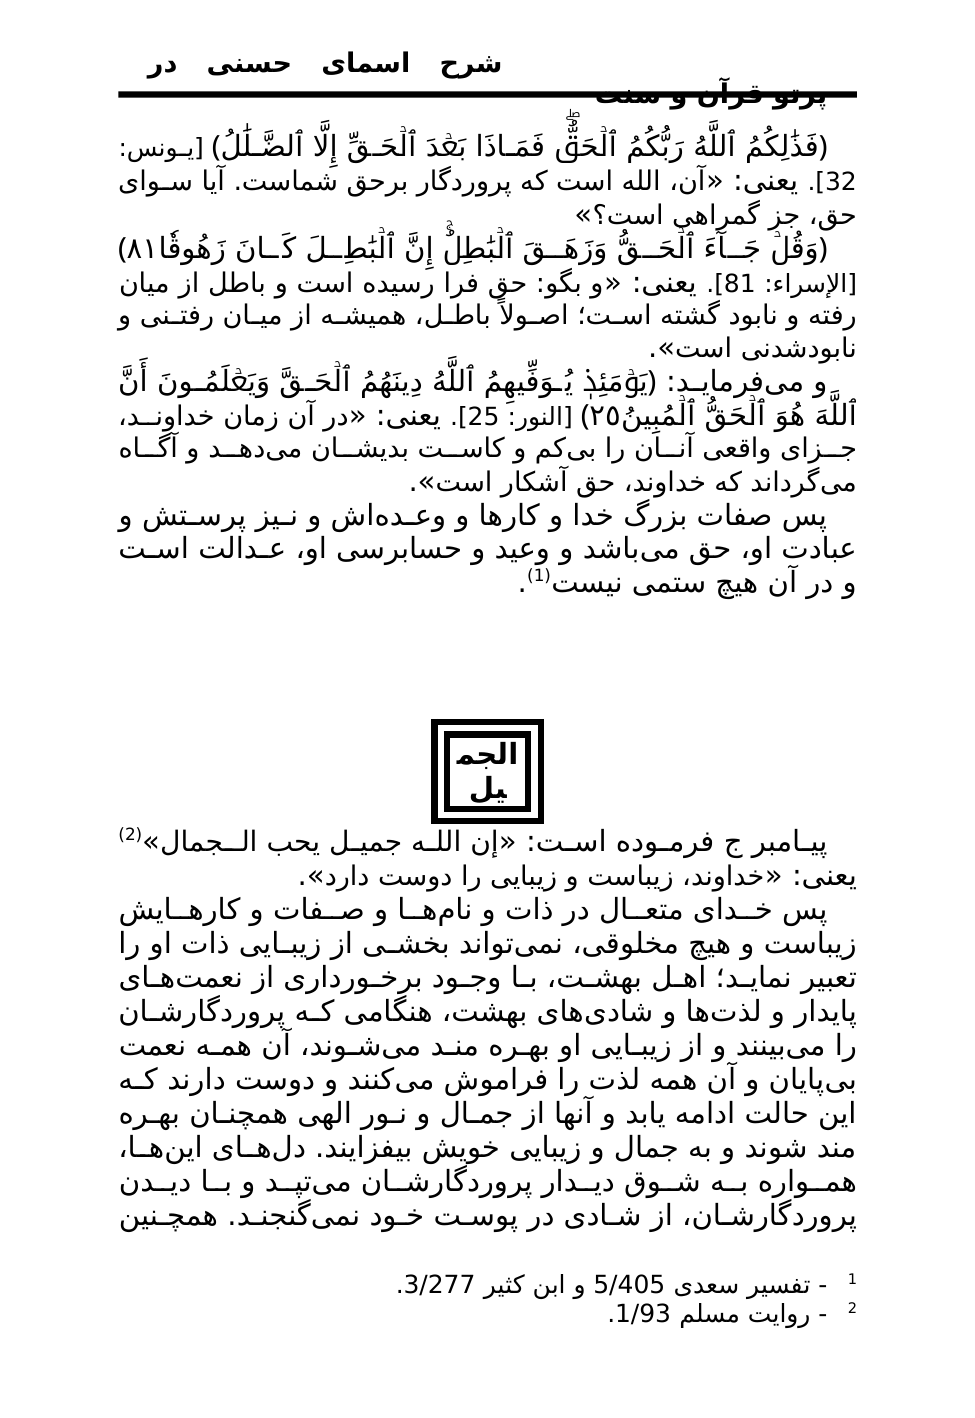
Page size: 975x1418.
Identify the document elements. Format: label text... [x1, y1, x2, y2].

text پیامبر ج فرموده است: «إن الله جميل يحب الـجمال»() یعنی: «خداوند، زیباست و زیبایی را دوست دارد». [118, 824, 857, 892]
text ﴿فَذَٰلِكُمُ ٱللَّهُ رَبُّكُمُ ٱلۡحَقُّۖ فَمَاذَا بَعۡدَ ٱلۡحَقِّ إِلَّا ٱلضَّلَٰلُ﴾ [یونس: 32]. یعنی: «آن، الله است که پروردگار برحق شماست. آیا سوای حق، جز گمراهی است؟» [118, 129, 857, 231]
text ﴿وَقُلۡ جَآءَ ٱلۡحَقُّ وَزَهَقَ ٱلۡبَٰطِلُۚ إِنَّ ٱلۡبَٰطِلَ كَانَ زَهُوقٗا٨١﴾ [الإسراء: 81]. یعنی: «و بگو: حق فرا رسیده است و باطل از میان رفته و نابود گشته است؛ اصولاً باطل، همیشه از میان رفتنی و نابودشدنی است». [118, 231, 857, 364]
table_header الجميل [441, 725, 534, 806]
text و می‌فرماید: ﴿يَوۡمَئِذٖ يُوَفِّيهِمُ ٱللَّهُ دِينَهُمُ ٱلۡحَقَّ وَيَعۡلَمُونَ أَنَّ ٱللَّهَ هُوَ ٱلۡحَقُّ ٱلۡمُبِينُ٢٥﴾ [النور: 25]. یعنی: «در آن زمان خداوند، جزای واقعی آنان را بی‌کم و کاست بدیشان می‌دهد و آگاه می‌گرداند که خداوند، حق آشکار است». [118, 364, 857, 498]
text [118, 892, 857, 1232]
text پس صفات بزرگ خدا و کارها و وعده‌اش و نیز پرستش و عبادت او، حق می‌باشد و وعید و حسابرسی او، عدالت است و در آن هیچ ستمی نیست(). [118, 498, 857, 600]
